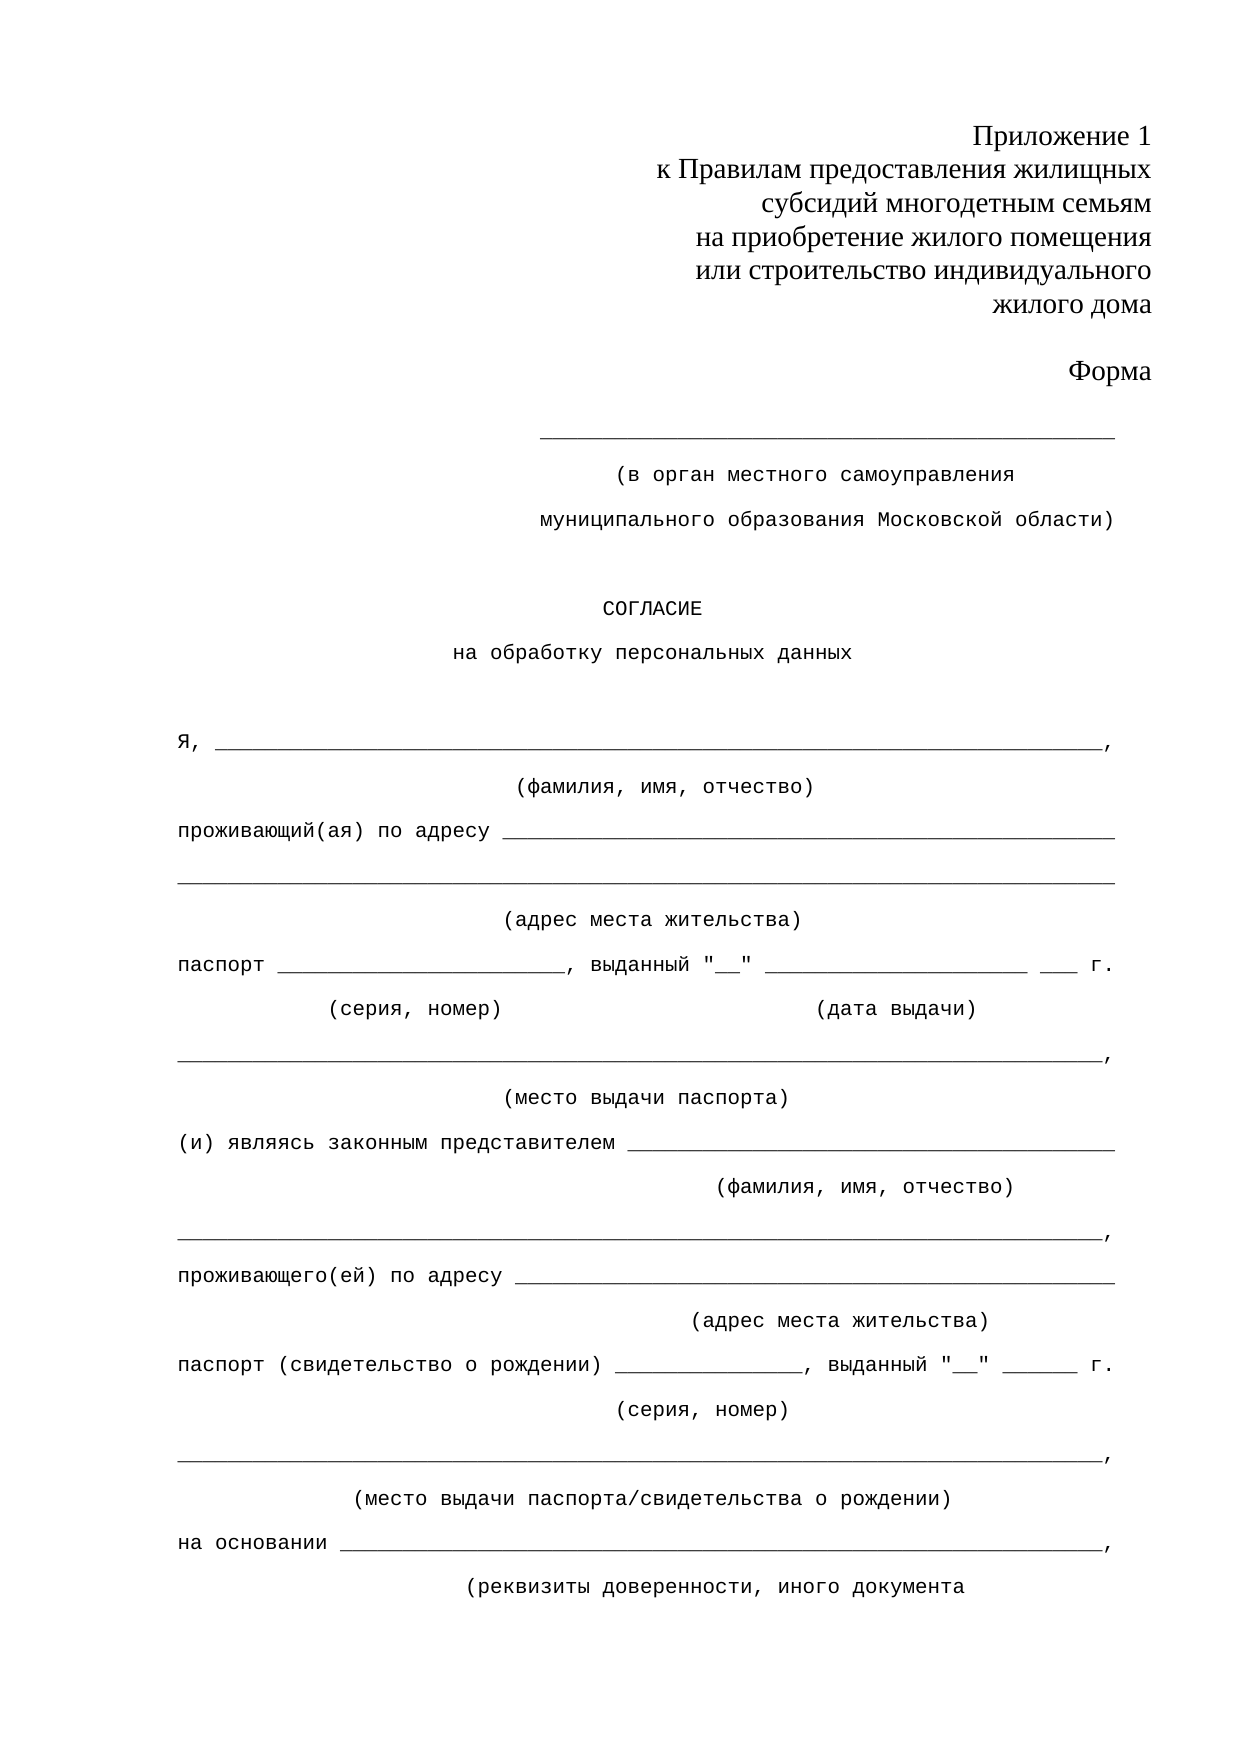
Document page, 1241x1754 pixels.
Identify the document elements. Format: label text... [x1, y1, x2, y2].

text ___________________________________________________________________________ [177, 865, 1152, 888]
text Форма [177, 353, 1152, 386]
text (адрес места жительства) [177, 909, 1152, 933]
text паспорт (свидетельство о рождении) _______________, выданный "__" ______ г. [177, 1354, 1152, 1378]
text или строительство индивидуального [177, 252, 1152, 286]
text СОГЛАСИЕ [177, 598, 1152, 622]
text на основании _____________________________________________________________, [177, 1532, 1152, 1556]
text жилого дома [177, 286, 1152, 319]
text __________________________________________________________________________, [177, 1221, 1152, 1244]
text (место выдачи паспорта/свидетельства о рождении) [177, 1487, 1152, 1511]
text (в орган местного самоуправления [177, 464, 1152, 488]
text проживающего(ей) по адресу ________________________________________________ [177, 1265, 1152, 1289]
text субсидий многодетным семьям [177, 185, 1152, 219]
text Приложение 1 [177, 118, 1152, 152]
text (фамилия, имя, отчество) [177, 776, 1152, 799]
text (фамилия, имя, отчество) [177, 1176, 1152, 1200]
text __________________________________________________________________________, [177, 1443, 1152, 1467]
text на обработку персональных данных [177, 642, 1152, 666]
text муниципального образования Московской области) [177, 509, 1152, 533]
text (адрес места жительства) [177, 1309, 1152, 1333]
text Я, _______________________________________________________________________, [177, 731, 1152, 755]
text к Правилам предоставления жилищных [177, 152, 1152, 185]
text (реквизиты доверенности, иного документа [177, 1576, 1152, 1600]
text проживающий(ая) по адресу _________________________________________________ [177, 820, 1152, 844]
text ______________________________________________ [177, 420, 1152, 444]
text на приобретение жилого помещения [177, 219, 1152, 252]
text (серия, номер) [177, 1398, 1152, 1422]
text (и) являясь законным представителем _______________________________________ [177, 1132, 1152, 1155]
text __________________________________________________________________________, [177, 1043, 1152, 1066]
text (серия, номер) (дата выдачи) [177, 998, 1152, 1022]
text паспорт _______________________, выданный "__" _____________________ ___ г. [177, 954, 1152, 977]
text (место выдачи паспорта) [177, 1087, 1152, 1111]
